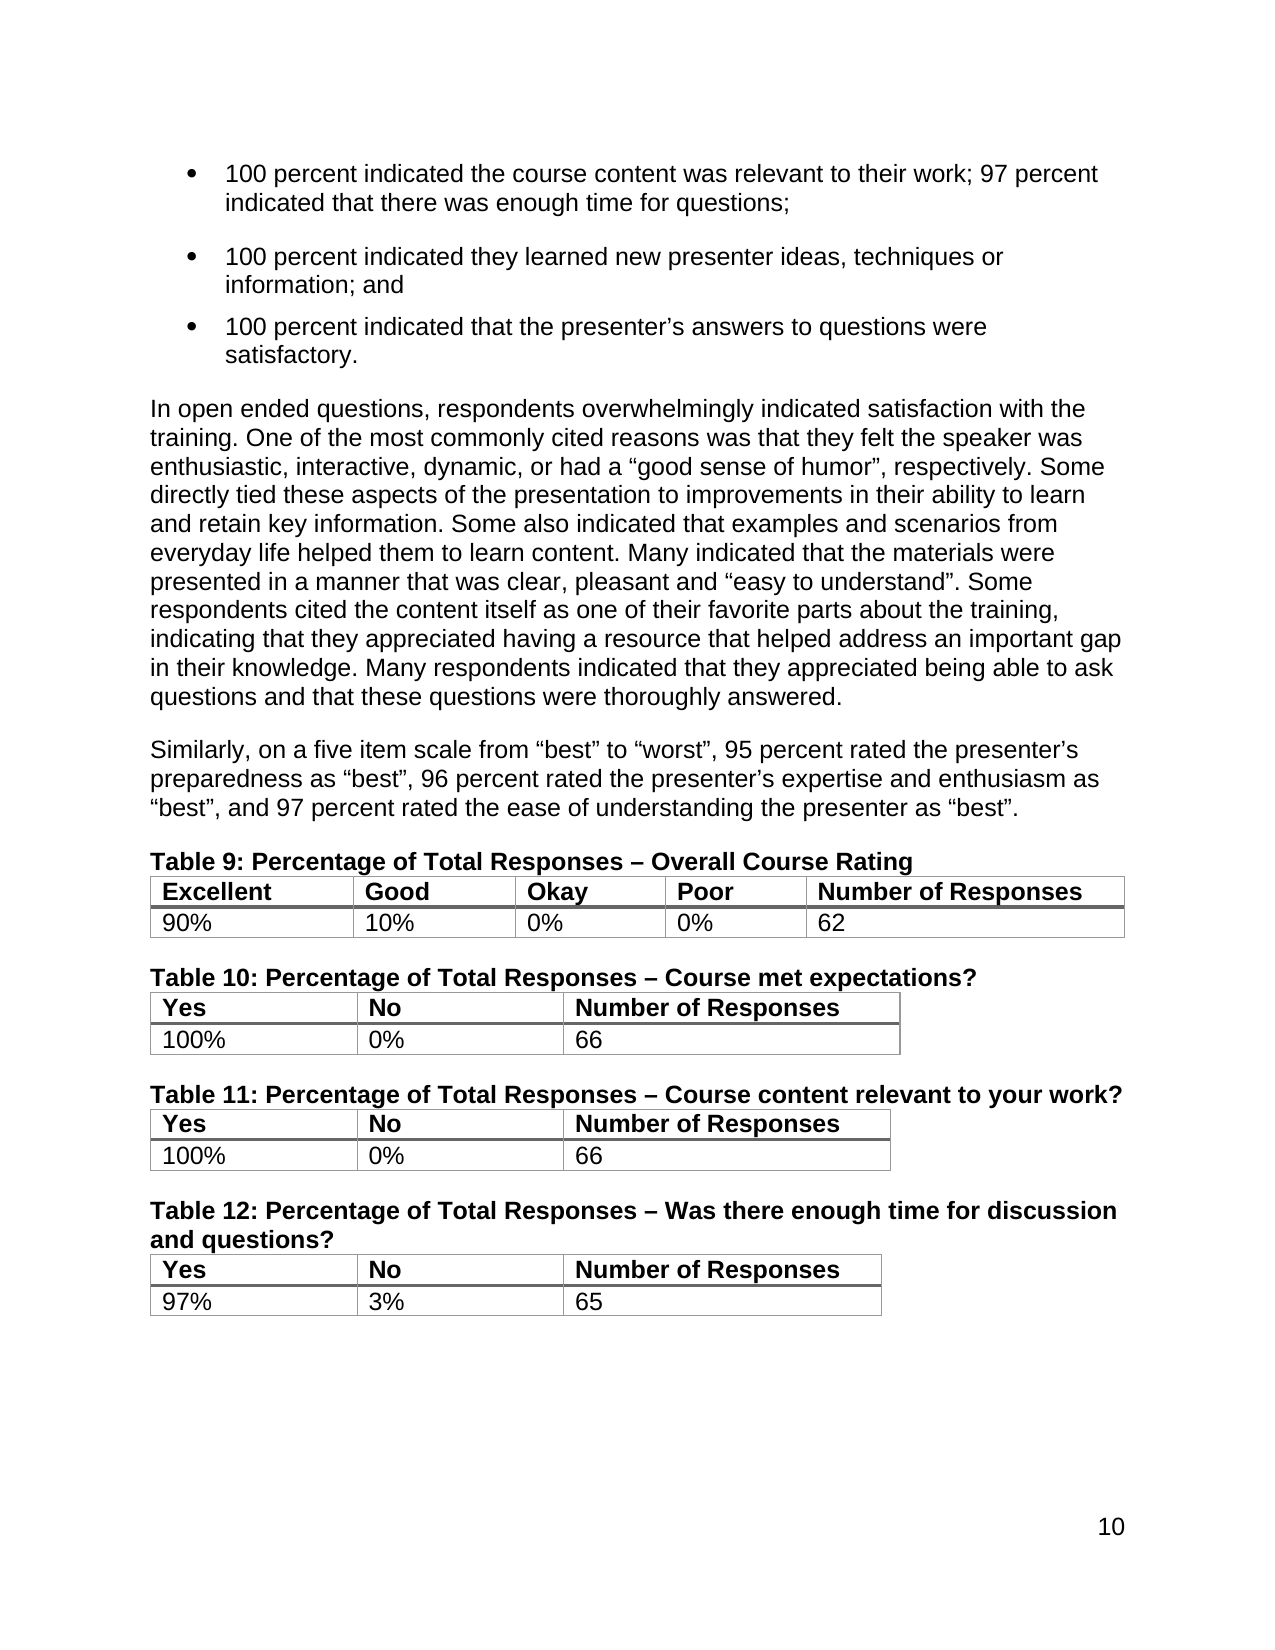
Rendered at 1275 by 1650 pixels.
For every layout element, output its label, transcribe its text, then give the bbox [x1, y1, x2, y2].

table_header Number of Responses [807, 877, 1124, 905]
table_header Excellent [151, 877, 353, 905]
table_header Okay [516, 877, 665, 905]
table_header Number of Responses [564, 993, 899, 1022]
list 100 percent indicated they learned new presenter ideas, techniques or information; and [187, 242, 1125, 299]
table_header Yes [151, 1255, 357, 1283]
table_cell 0% [666, 909, 806, 937]
table_header No [358, 1110, 563, 1138]
table_header Good [354, 877, 515, 905]
subtitle Table 9: Percentage of Total Responses – Overall Course Rating [150, 847, 1125, 876]
table_cell 3% [358, 1287, 563, 1315]
table_cell 0% [358, 1141, 563, 1170]
table_cell 10% [354, 909, 515, 937]
table_cell 66 [564, 1141, 890, 1170]
table_cell 0% [358, 1025, 563, 1054]
table_header Yes [151, 1110, 357, 1138]
table_header No [358, 1255, 563, 1283]
subtitle Table 11: Percentage of Total Responses – Course content relevant to your work? [150, 1080, 1125, 1108]
text Similarly, on a five item scale from “best” to “worst”, 95 percent rated the presenter’s preparedness as “best”, 96 percent rated the presenter’s expertise and enthusiasm as “best”, and 97 percent rated the ease of understanding the presenter as “best”. [150, 736, 1130, 822]
table_cell 66 [564, 1025, 899, 1054]
list 100 percent indicated the course content was relevant to their work; 97 percent indicated that there was enough time for questions; [187, 159, 1125, 217]
table_cell 62 [807, 909, 1124, 937]
table_header Poor [666, 877, 806, 905]
text In open ended questions, respondents overwhelmingly indicated satisfaction with the training. One of the most commonly cited reasons was that they felt the speaker was enthusiastic, interactive, dynamic, or had a “good sense of humor”, respectively. Some directly tied these aspects of the presentation to improvements in their ability to learn and retain key information. Some also indicated that examples and scenarios from everyday life helped them to learn content. Many indicated that the materials were presented in a manner that was clear, pleasant and “easy to understand”. Some respondents cited the content itself as one of their favorite parts about the training, indicating that they appreciated having a resource that helped address an important gap in their knowledge. Many respondents indicated that they appreciated being able to ask questions and that these questions were thoroughly answered. [150, 394, 1125, 711]
table_header Number of Responses [564, 1110, 890, 1138]
table_header Yes [151, 993, 357, 1022]
table_cell 100% [151, 1025, 357, 1054]
table_cell 0% [516, 909, 665, 937]
table_header No [358, 993, 563, 1022]
list 100 percent indicated that the presenter’s answers to questions were satisfactory. [187, 312, 1125, 369]
table_header Number of Responses [564, 1255, 881, 1283]
subtitle Table 10: Percentage of Total Responses – Course met expectations? [150, 963, 1125, 992]
table_cell 100% [151, 1141, 357, 1170]
table_cell 90% [151, 909, 353, 937]
table_cell 65 [564, 1287, 881, 1315]
subtitle Table 12: Percentage of Total Responses – Was there enough time for discussion and questions? [150, 1196, 1125, 1254]
table_cell 97% [151, 1287, 357, 1315]
